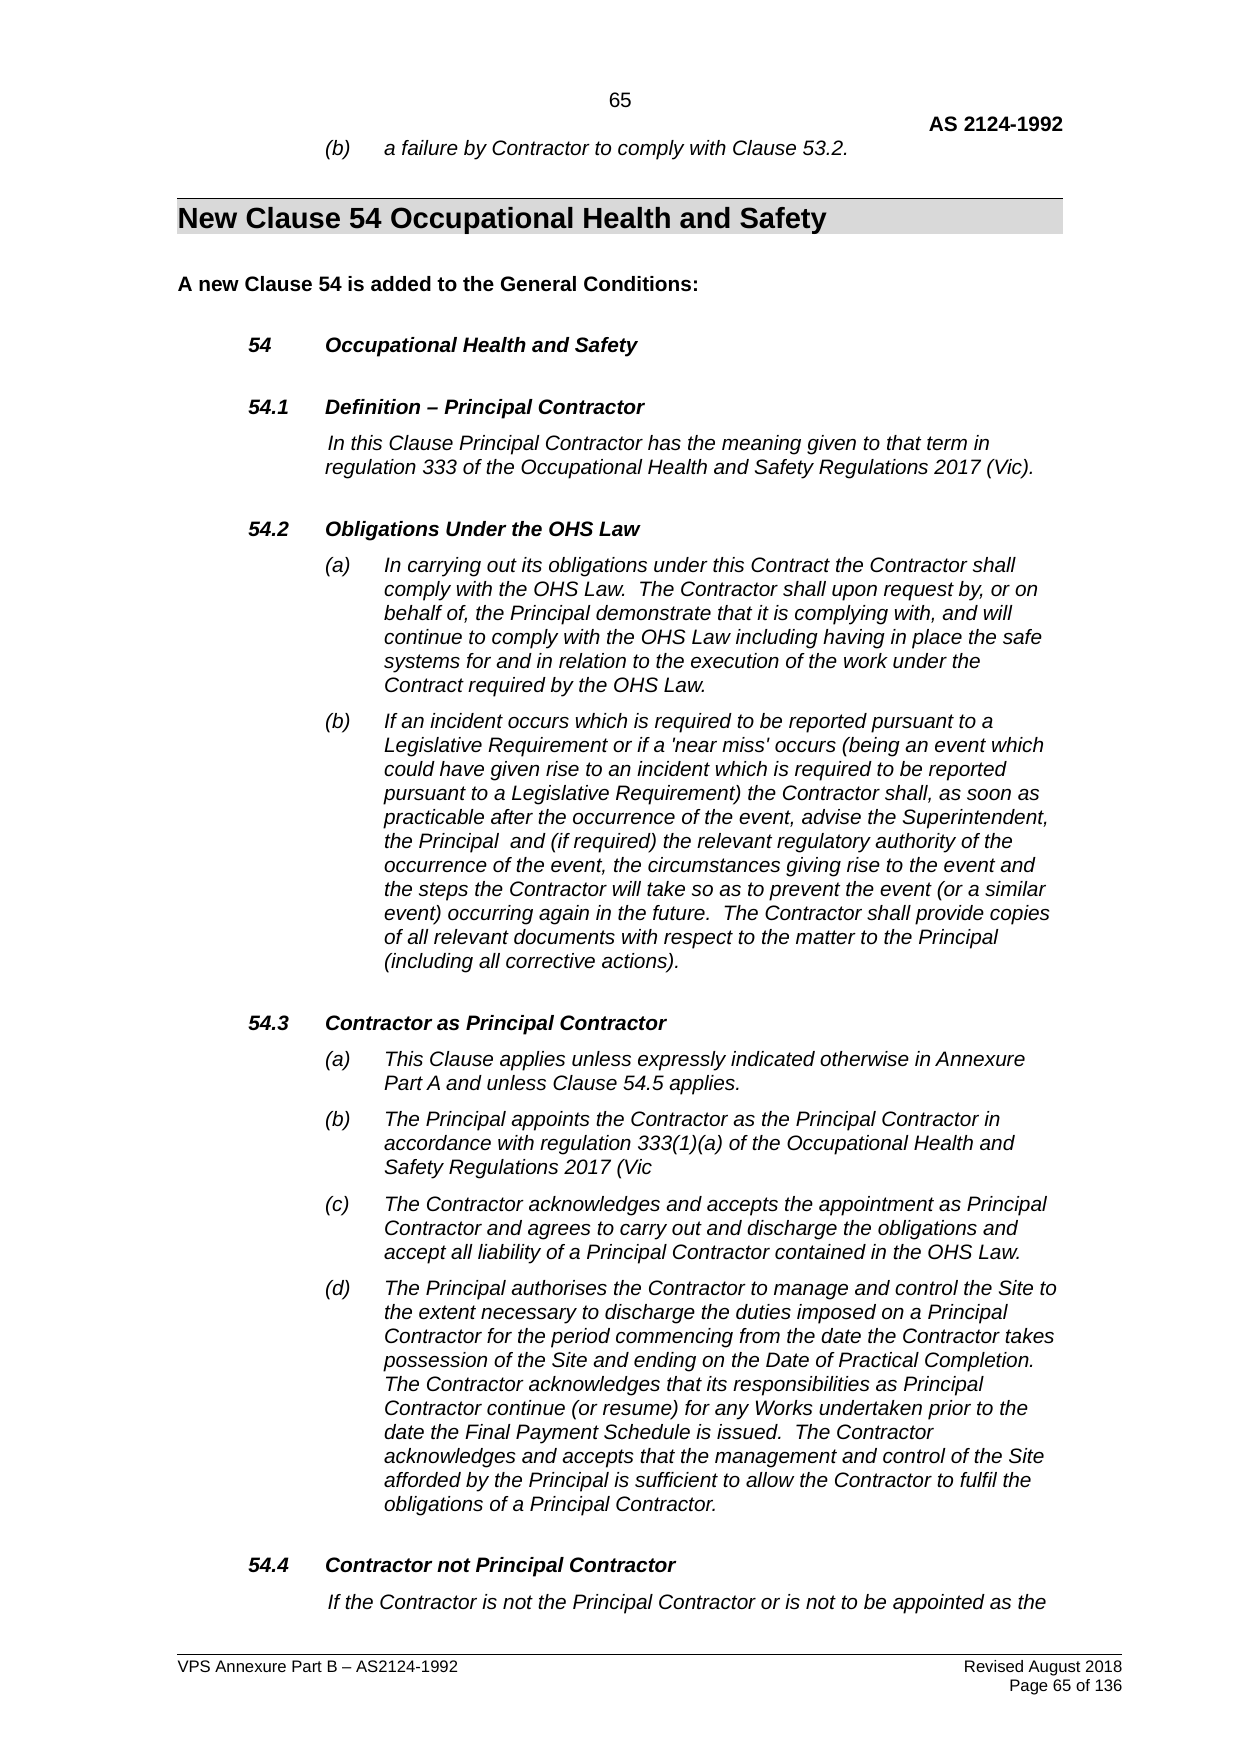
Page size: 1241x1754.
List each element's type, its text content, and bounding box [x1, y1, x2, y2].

text (c) The Contractor acknowledges and accepts the appointment as Principal Contractor and agrees to carry out and discharge the obligations and accept all liability of a Principal Contractor contained in the OHS Law. [325, 1192, 1063, 1263]
text (a) In carrying out its obligations under this Contract the Contractor shall comply with the OHS Law. The Contractor shall upon request by, or on behalf of, the Principal demonstrate that it is complying with, and will continue to comply with the OHS Law including having in place the safe systems for and in relation to the execution of the work under the Contract required by the OHS Law. [325, 553, 1063, 697]
text (b) The Principal appoints the Contractor as the Principal Contractor in accordance with regulation 333(1)(a) of the Occupational Health and Safety Regulations 2017 (Vic [325, 1107, 1063, 1179]
list 54.1 Definition – Principal Contractor [248, 395, 1063, 419]
list 54.2 Obligations Under the OHS Law [248, 517, 1063, 541]
text (a) This Clause applies unless expressly indicated otherwise in Annexure Part A and unless Clause 54.5 applies. [325, 1047, 1063, 1095]
text A new Clause 54 is added to the General Conditions: [177, 272, 1063, 296]
text (d) The Principal authorises the Contractor to manage and control the Site to the extent necessary to discharge the duties imposed on a Principal Contractor for the period commencing from the date the Contractor takes possession of the Site and ending on the Date of Practical Completion. The Contractor acknowledges that its responsibilities as Principal Contractor continue (or resume) for any Works undertaken prior to the date the Final Payment Schedule is issued. The Contractor acknowledges and accepts that the management and control of the Site afforded by the Principal is sufficient to allow the Contractor to fulfil the obligations of a Principal Contractor. [325, 1276, 1063, 1516]
text (b) a failure by Contractor to comply with Clause 53.2. [325, 136, 1063, 160]
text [325, 1589, 1063, 1613]
text In this Clause Principal Contractor has the meaning given to that term in regulation 333 of the Occupational Health and Safety Regulations 2017 (Vic). [325, 431, 1063, 479]
list 54.4 Contractor not Principal Contractor [248, 1553, 1063, 1577]
text (b) If an incident occurs which is required to be reported pursuant to a Legislative Requirement or if a 'near miss' occurs (being an event which could have given rise to an incident which is required to be reported pursuant to a Legislative Requirement) the Contractor shall, as soon as practicable after the occurrence of the event, advise the Superintendent, the Principal and (if required) the relevant regulatory authority of the occurrence of the event, the circumstances giving rise to the event and the steps the Contractor will take so as to prevent the event (or a similar event) occurring again in the future. The Contractor shall provide copies of all relevant documents with respect to the matter to the Principal (including all corrective actions). [325, 709, 1063, 973]
list 54.3 Contractor as Principal Contractor [248, 1010, 1063, 1034]
text New Clause 54 Occupational Health and Safety [177, 199, 1063, 234]
list 54 Occupational Health and Safety [248, 333, 1063, 357]
